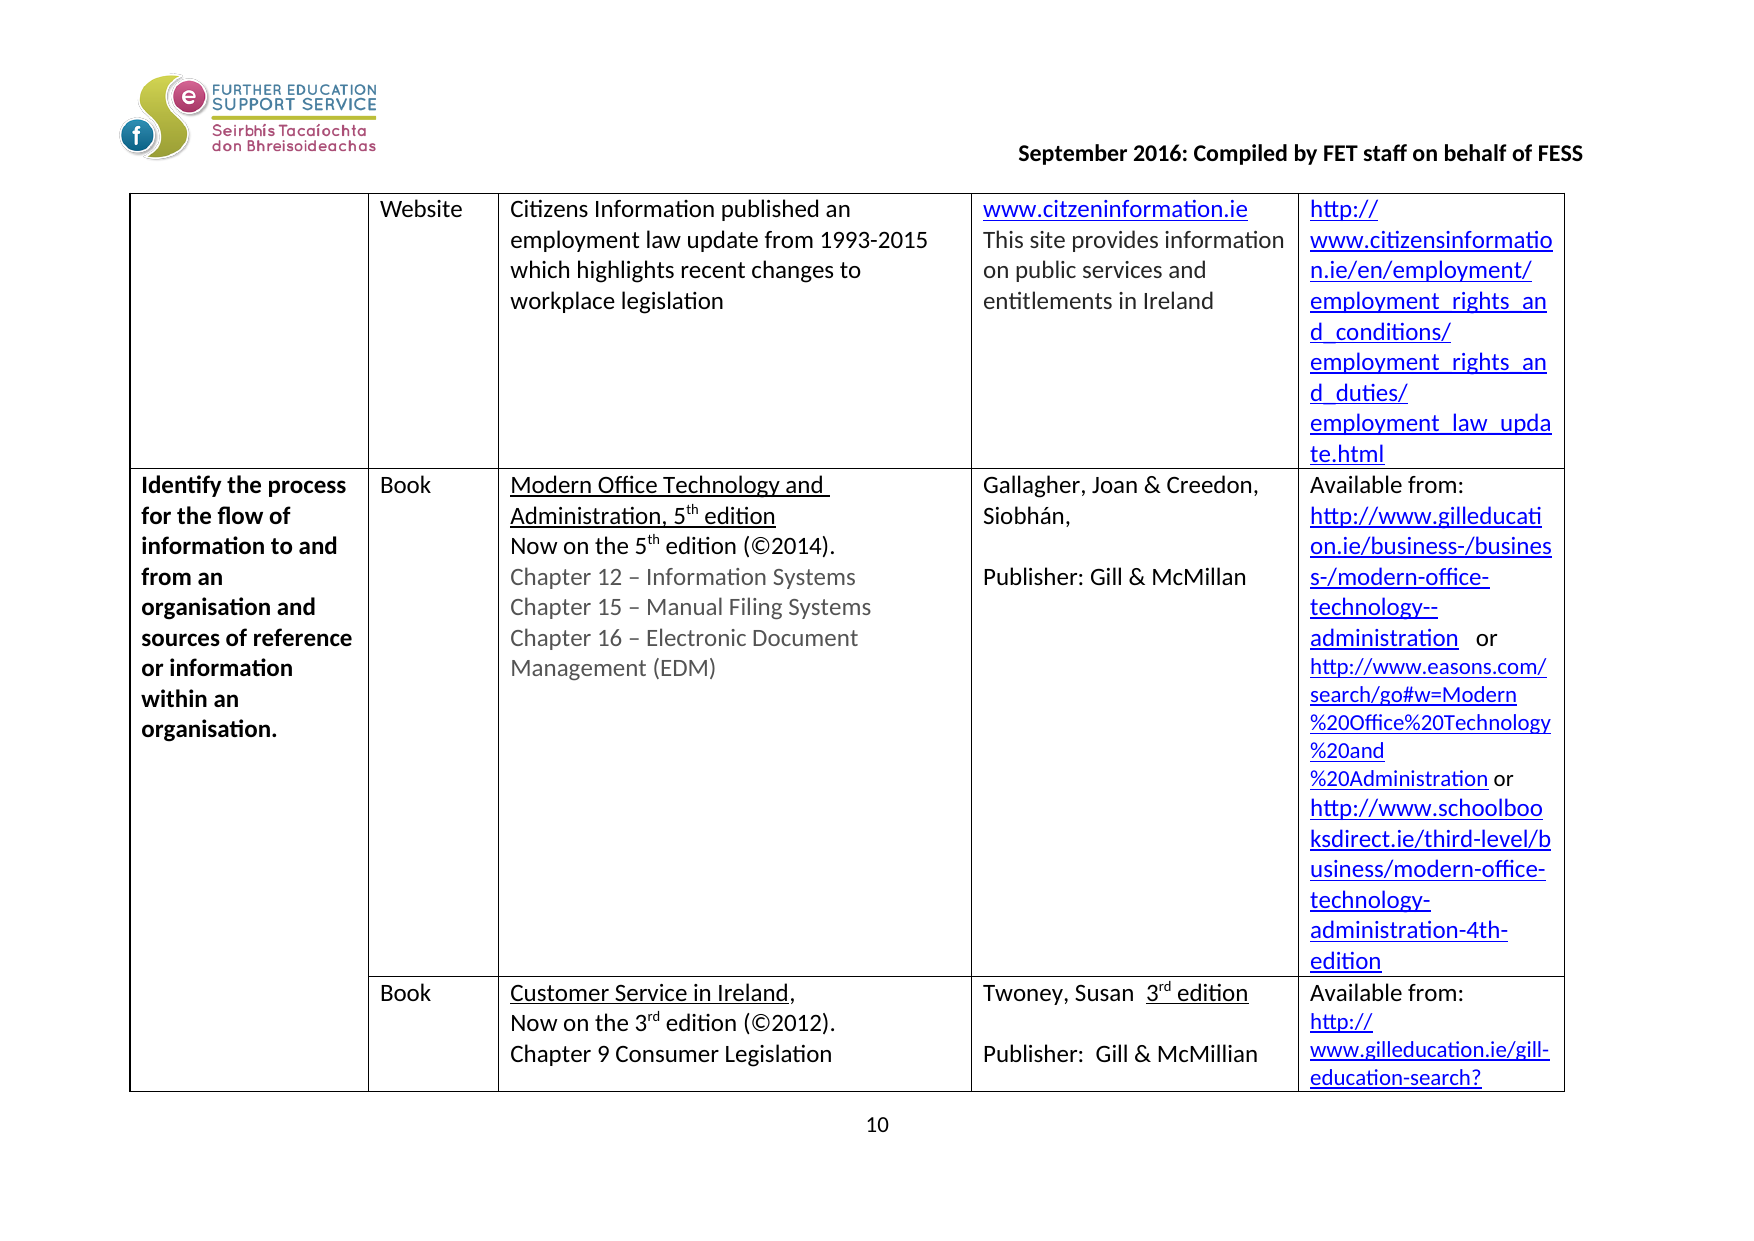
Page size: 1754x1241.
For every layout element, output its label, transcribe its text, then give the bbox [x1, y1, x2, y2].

table_cell www.citzeninformation.ie This site provides information on public services and entitlements in Ireland [972, 194, 1298, 468]
table_cell Website [369, 194, 498, 468]
picture [118, 73, 377, 162]
table_cell Citizens Information published an employment law update from 1993-2015 which highlights recent changes to workplace legislation [499, 194, 971, 468]
table_cell Twoney, Susan 3rd edition Publisher: Gill & McMillian [972, 977, 1298, 1091]
table_cell Gallagher, Joan & Creedon, Siobhán, Publisher: Gill & McMillan [972, 469, 1298, 976]
table_cell Customer Service in Ireland, Now on the 3rd edition (©2012). Chapter 9 Consumer Legislation [499, 977, 971, 1091]
table_cell Book [369, 977, 498, 1091]
table_cell Available from: http://www.gilleducation.ie/business-/business-/modern-office-technology--administration or http://www.easons.com/search/go#w=Modern%20Office%20Technology%20and%20Administration or http://www.schoolbooksdirect.ie/third-level/business/modern-office-technology-administration-4th-edition [1299, 469, 1564, 976]
table_cell Identify the process for the flow of information to and from an organisation and sources of reference or information within an organisation. [131, 469, 368, 1091]
table_cell Book [369, 469, 498, 976]
table_cell http://www.citizensinformation.ie/en/employment/employment_rights_and_conditions/employment_rights_and_duties/employment_law_update.html [1299, 194, 1564, 468]
table_cell Modern Office Technology and Administration, 5th edition Now on the 5th edition (©2014). Chapter 12 – Information Systems Chapter 15 – Manual Filing Systems Chapter 16 – Electronic Document Management (EDM) [499, 469, 971, 976]
